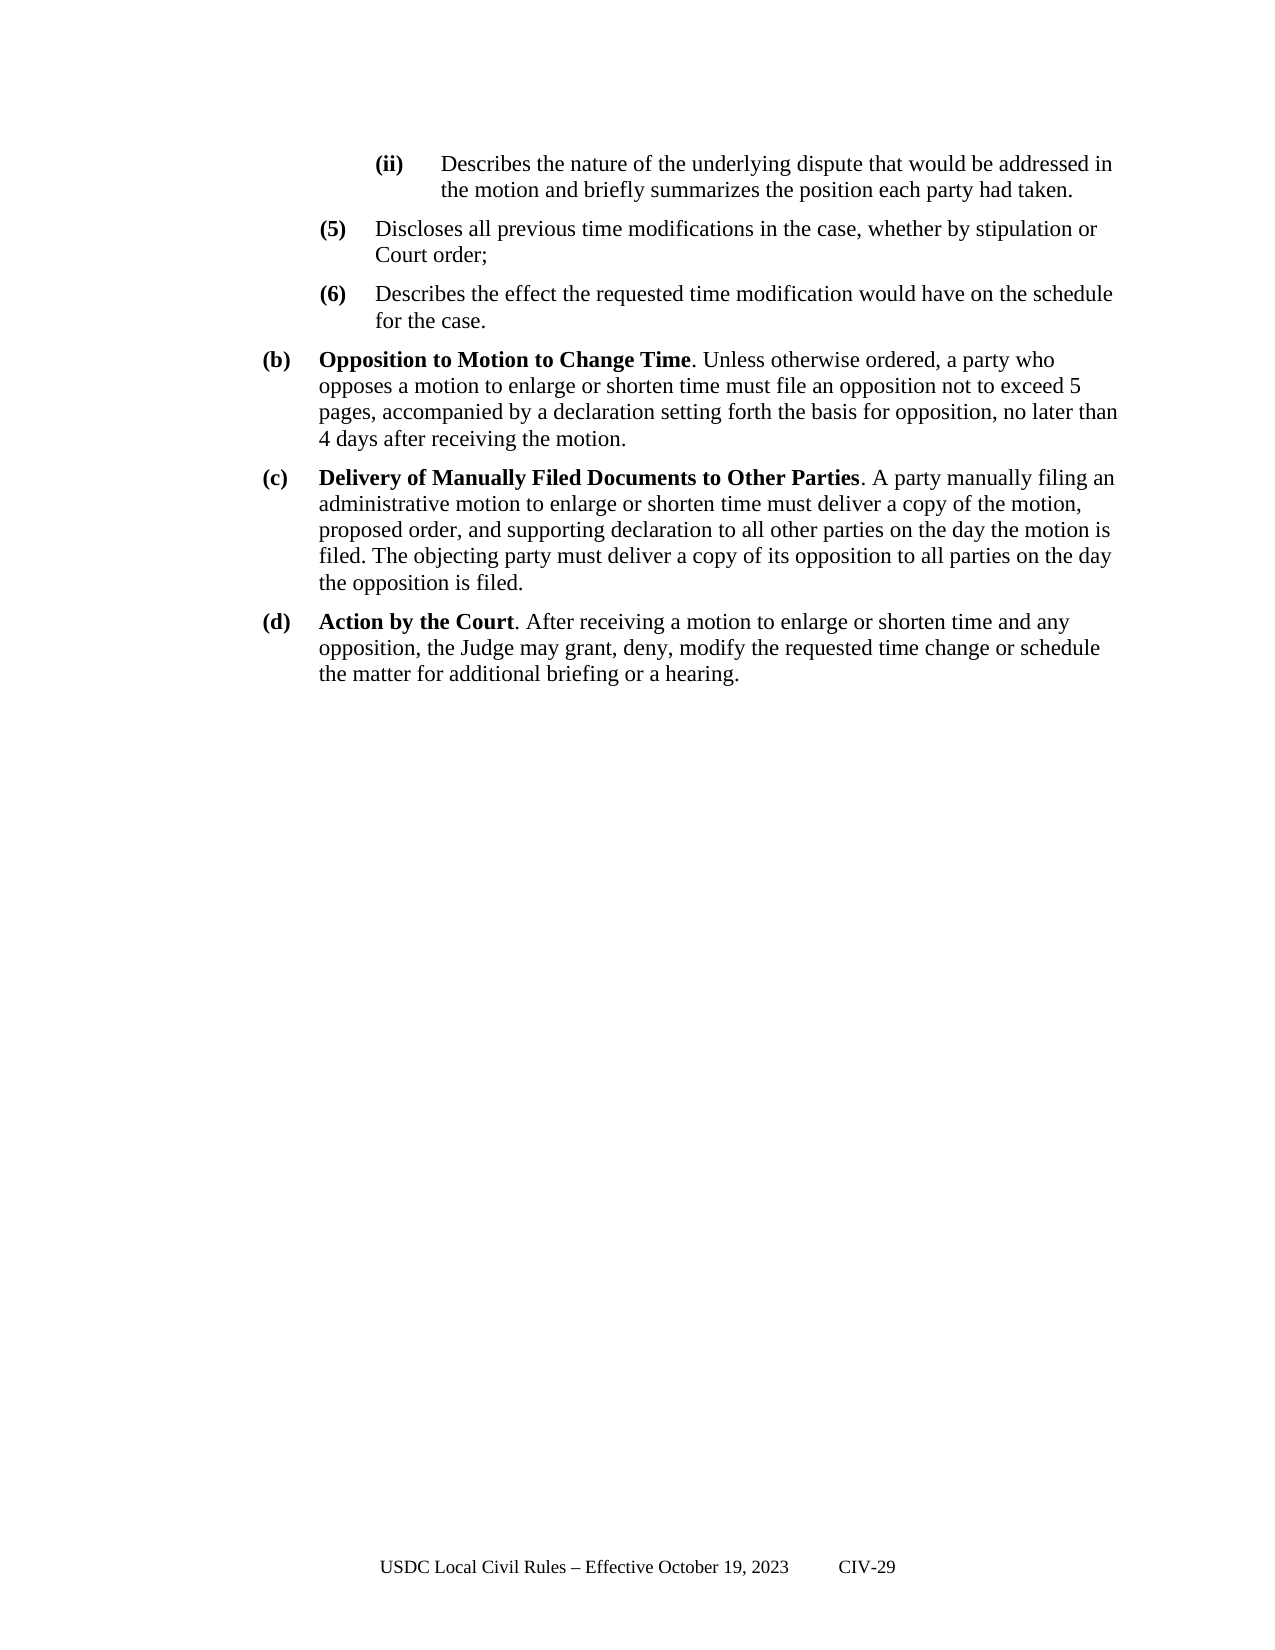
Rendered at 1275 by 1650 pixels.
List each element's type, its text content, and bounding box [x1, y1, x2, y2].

list Action by the Court. After receiving a motion to enlarge or shorten time and any opposition, the Judge may grant, deny, modify the requested time change or schedule the matter for additional briefing or a hearing. [262, 608, 1125, 687]
list Discloses all previous time modifications in the case, whether by stipulation or Court order; [319, 215, 1125, 268]
list Describes the effect the requested time modification would have on the schedule for the case. [319, 280, 1125, 333]
list Delivery of Manually Filed Documents to Other Parties. A party manually filing an administrative motion to enlarge or shorten time must deliver a copy of the motion, proposed order, and supporting declaration to all other parties on the day the motion is filed. The objecting party must deliver a copy of its opposition to all parties on the day the opposition is filed. [262, 463, 1125, 595]
list Opposition to Motion to Change Time. Unless otherwise ordered, a party who opposes a motion to enlarge or shorten time must file an opposition not to exceed 5 pages, accompanied by a declaration setting forth the basis for opposition, no later than 4 days after receiving the motion. [262, 346, 1125, 451]
list Describes the nature of the underlying dispute that would be addressed in the motion and briefly summarizes the position each party had taken. [403, 150, 1125, 203]
